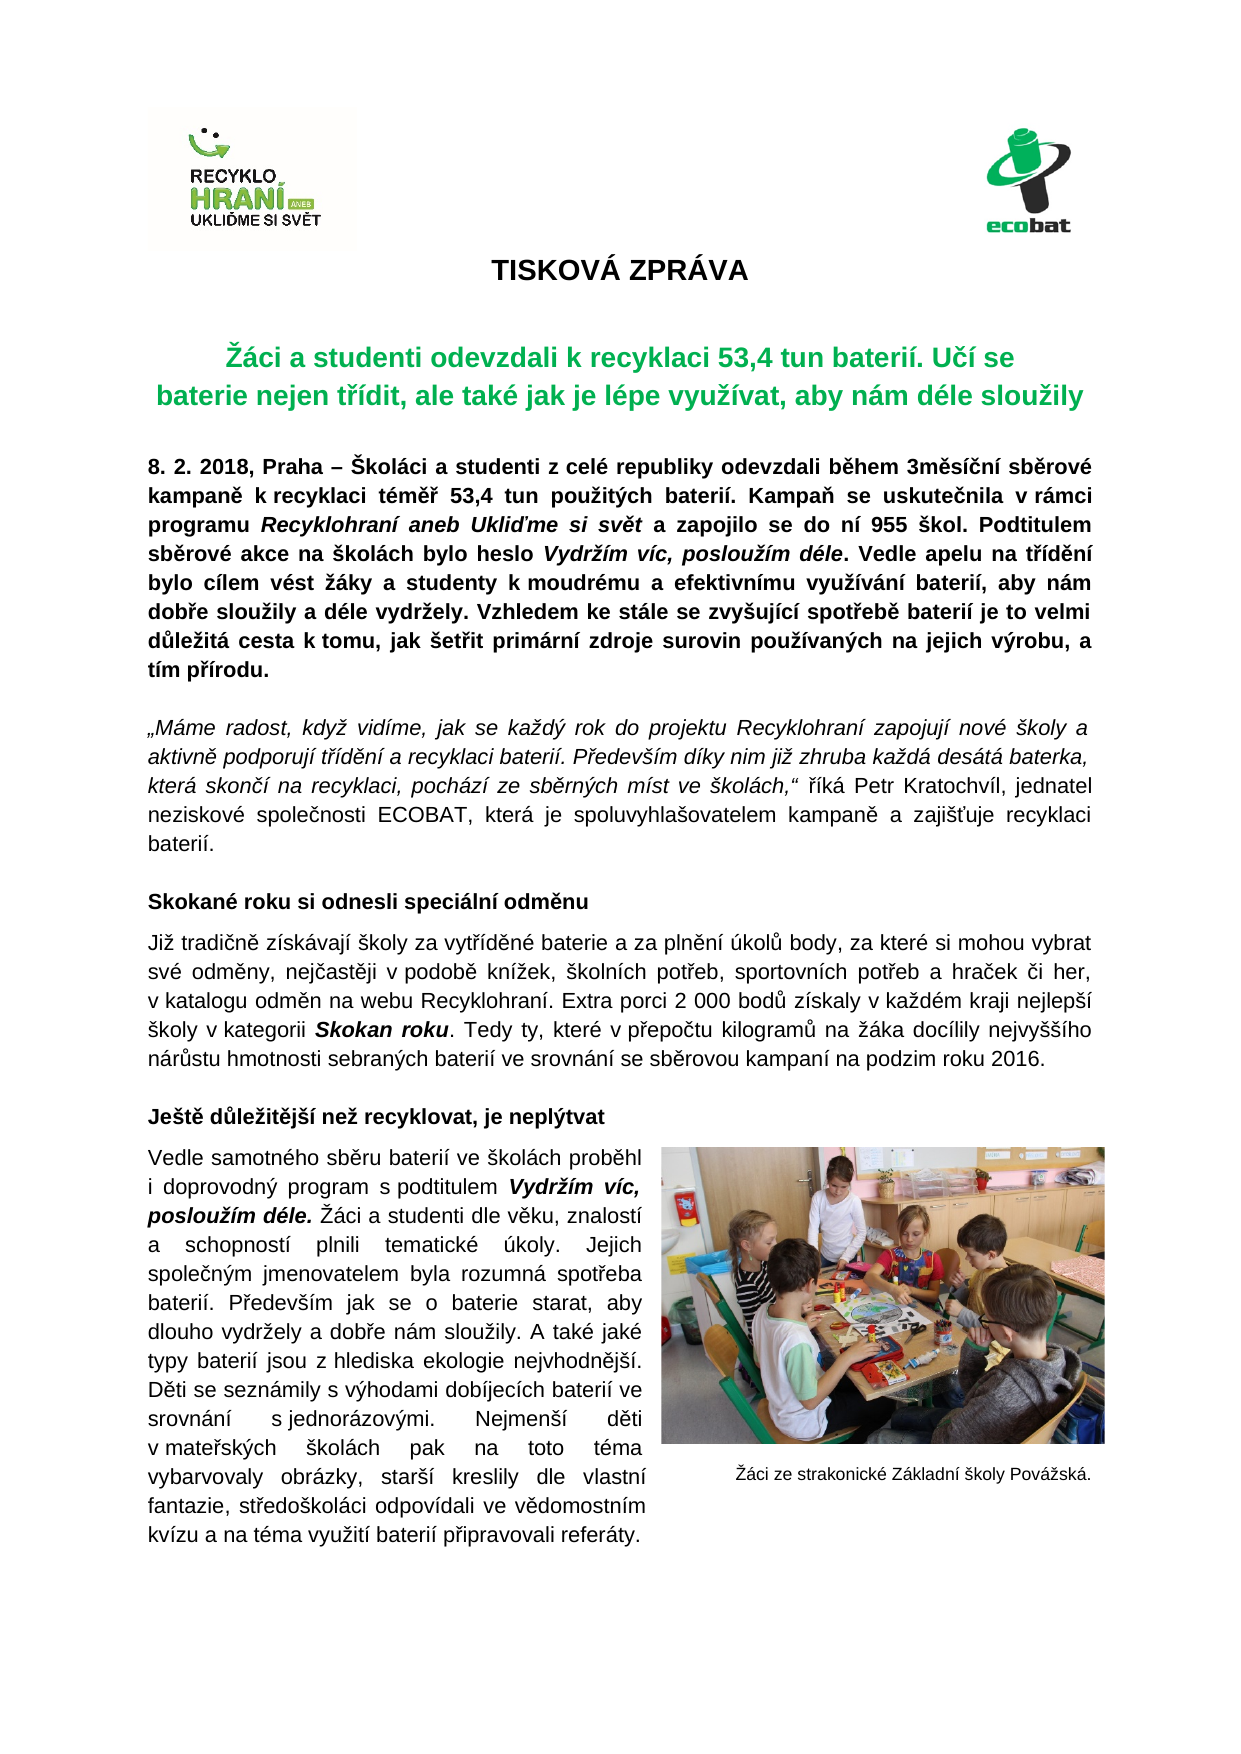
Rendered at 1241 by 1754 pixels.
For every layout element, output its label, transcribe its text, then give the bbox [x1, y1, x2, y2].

picture [661, 1147, 1105, 1444]
text 8. 2. 2018, Praha – Školáci a studenti z celé republiky odevzdali během 3měsíční sběrové kampaně k recyklaci téměř 53,4 tun použitých baterií. Kampaň se uskutečnila v rámci programu Recyklohraní aneb Ukliďme si svět a zapojilo se do ní 955 škol. Podtitulem sběrové akce na školách bylo heslo Vydržím víc, posloužím déle. Vedle apelu na třídění bylo cílem vést žáky a studenty k moudrému a efektivnímu využívání baterií, aby nám dobře sloužily a déle vydržely. Vzhledem ke stále se zvyšující spotřebě baterií je to velmi důležitá cesta k tomu, jak šetřit primární zdroje surovin používaných na jejich výrobu, a tím přírodu. [148, 454, 1092, 682]
text TISKOVÁ ZPRÁVA [148, 253, 1092, 287]
text „Máme radost, když vidíme, jak se každý rok do projektu Recyklohraní zapojují nové školy a aktivně podporují třídění a recyklaci baterií. Především díky nim již zhruba každá desátá baterka, která skončí na recyklaci, pochází ze sběrných míst ve školách,“ říká Petr Kratochvíl, jednatel neziskové společnosti ECOBAT, která je spoluvyhlašovatelem kampaně a zajišťuje recyklaci baterií. [148, 715, 1092, 856]
text Ještě důležitější než recyklovat, je neplýtvat [148, 1104, 1092, 1129]
text Skokané roku si odnesli speciální odměnu [148, 888, 1092, 914]
picture [147, 107, 358, 251]
text Již tradičně získávají školy za vytříděné baterie a za plnění úkolů body, za které si mohou vybrat své odměny, nejčastěji v podobě knížek, školních potřeb, sportovních potřeb a hraček či her, v katalogu odměn na webu Recyklohraní. Extra porci 2 000 bodů získaly v každém kraji nejlepší školy v kategorii Skokan roku. Tedy ty, které v přepočtu kilogramů na žáka docílily nejvyššího nárůstu hmotnosti sebraných baterií ve srovnání se sběrovou kampaní na podzim roku 2016. [148, 930, 1092, 1071]
picture [976, 115, 1090, 240]
text Žáci a studenti odevzdali k recyklaci 53,4 tun baterií. Učí se baterie nejen třídit, ale také jak je lépe využívat, aby nám déle sloužily [148, 341, 1092, 411]
